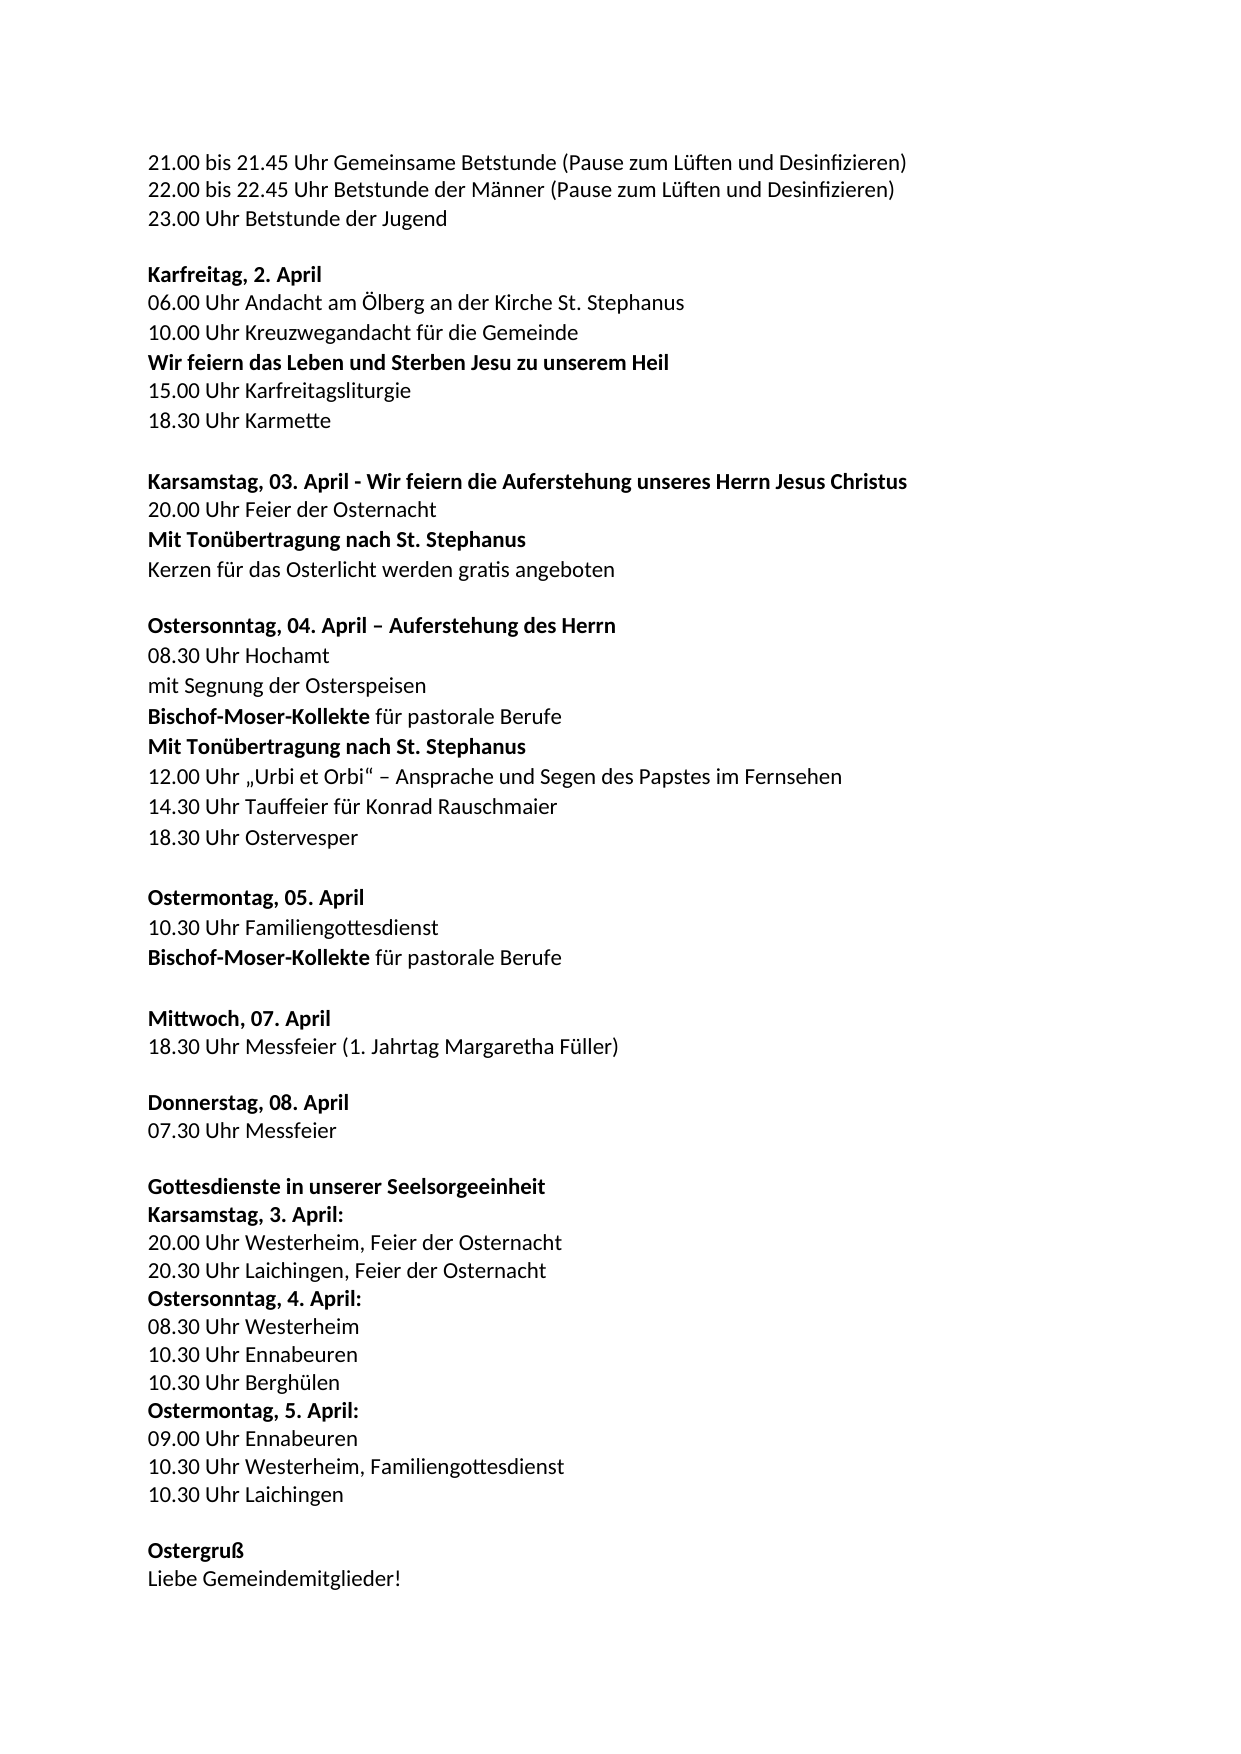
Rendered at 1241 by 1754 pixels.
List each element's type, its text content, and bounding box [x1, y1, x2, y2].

text Mit Tonübertragung nach St. Stephanus [148, 525, 1093, 553]
text Donnerstag, 08. April [148, 1088, 1093, 1116]
text 10.30 Uhr Berghülen [148, 1368, 1093, 1396]
text Bischof-Moser-Kollekte für pastorale Berufe [148, 702, 1093, 730]
text 22.00 bis 22.45 Uhr Betstunde der Männer (Pause zum Lüften und Desinfizieren) [148, 176, 1093, 204]
text 10.00 Uhr Kreuzwegandacht für die Gemeinde [148, 318, 1093, 346]
text Karsamstag, 03. April - Wir feiern die Auferstehung unseres Herrn Jesus Christus [148, 467, 1093, 495]
text 10.30 Uhr Familiengottesdienst [148, 913, 1093, 941]
text 20.00 Uhr Westerheim, Feier der Osternacht [148, 1228, 1093, 1256]
text 10.30 Uhr Westerheim, Familiengottesdienst [148, 1452, 1093, 1480]
text 08.30 Uhr Westerheim [148, 1312, 1093, 1340]
text 21.00 bis 21.45 Uhr Gemeinsame Betstunde (Pause zum Lüften und Desinfizieren) [148, 148, 1093, 176]
text Ostermontag, 5. April: [148, 1396, 1093, 1424]
text Mit Tonübertragung nach St. Stephanus [148, 732, 1093, 760]
text Mittwoch, 07. April [148, 1004, 1093, 1032]
text 06.00 Uhr Andacht am Ölberg an der Kirche St. Stephanus [148, 288, 1093, 316]
text Karfreitag, 2. April [148, 260, 1093, 288]
text 10.30 Uhr Laichingen [148, 1480, 1093, 1508]
text Bischof-Moser-Kollekte für pastorale Berufe [148, 943, 1093, 972]
text 12.00 Uhr „Urbi et Orbi“ – Ansprache und Segen des Papstes im Fernsehen [148, 762, 1093, 790]
text 20.30 Uhr Laichingen, Feier der Osternacht [148, 1256, 1093, 1284]
text 08.30 Uhr Hochamt [148, 641, 1093, 669]
text Karsamstag, 3. April: [148, 1200, 1093, 1228]
text Ostergruß [148, 1536, 1093, 1564]
text 20.00 Uhr Feier der Osternacht [148, 495, 1093, 523]
text Ostersonntag, 4. April: [148, 1284, 1093, 1312]
text 18.30 Uhr Karmette [148, 406, 1093, 434]
text Gottesdienste in unserer Seelsorgeeinheit [148, 1172, 1093, 1200]
text Wir feiern das Leben und Sterben Jesu zu unserem Heil [148, 348, 1093, 376]
text Ostermontag, 05. April [148, 883, 1093, 911]
text 10.30 Uhr Ennabeuren [148, 1340, 1093, 1368]
text 09.00 Uhr Ennabeuren [148, 1424, 1093, 1452]
text 18.30 Uhr Messfeier (1. Jahrtag Margaretha Füller) [148, 1032, 1093, 1060]
text 14.30 Uhr Tauffeier für Konrad Rauschmaier [148, 792, 1093, 821]
text mit Segnung der Osterspeisen [148, 672, 1093, 700]
text 18.30 Uhr Ostervesper [148, 823, 1093, 851]
text Kerzen für das Osterlicht werden gratis angeboten [148, 555, 1093, 583]
text 15.00 Uhr Karfreitagsliturgie [148, 376, 1093, 404]
text 23.00 Uhr Betstunde der Jugend [148, 204, 1093, 232]
text Ostersonntag, 04. April – Auferstehung des Herrn [148, 611, 1093, 639]
text 07.30 Uhr Messfeier [148, 1116, 1093, 1144]
text Liebe Gemeindemitglieder! [148, 1564, 1093, 1592]
